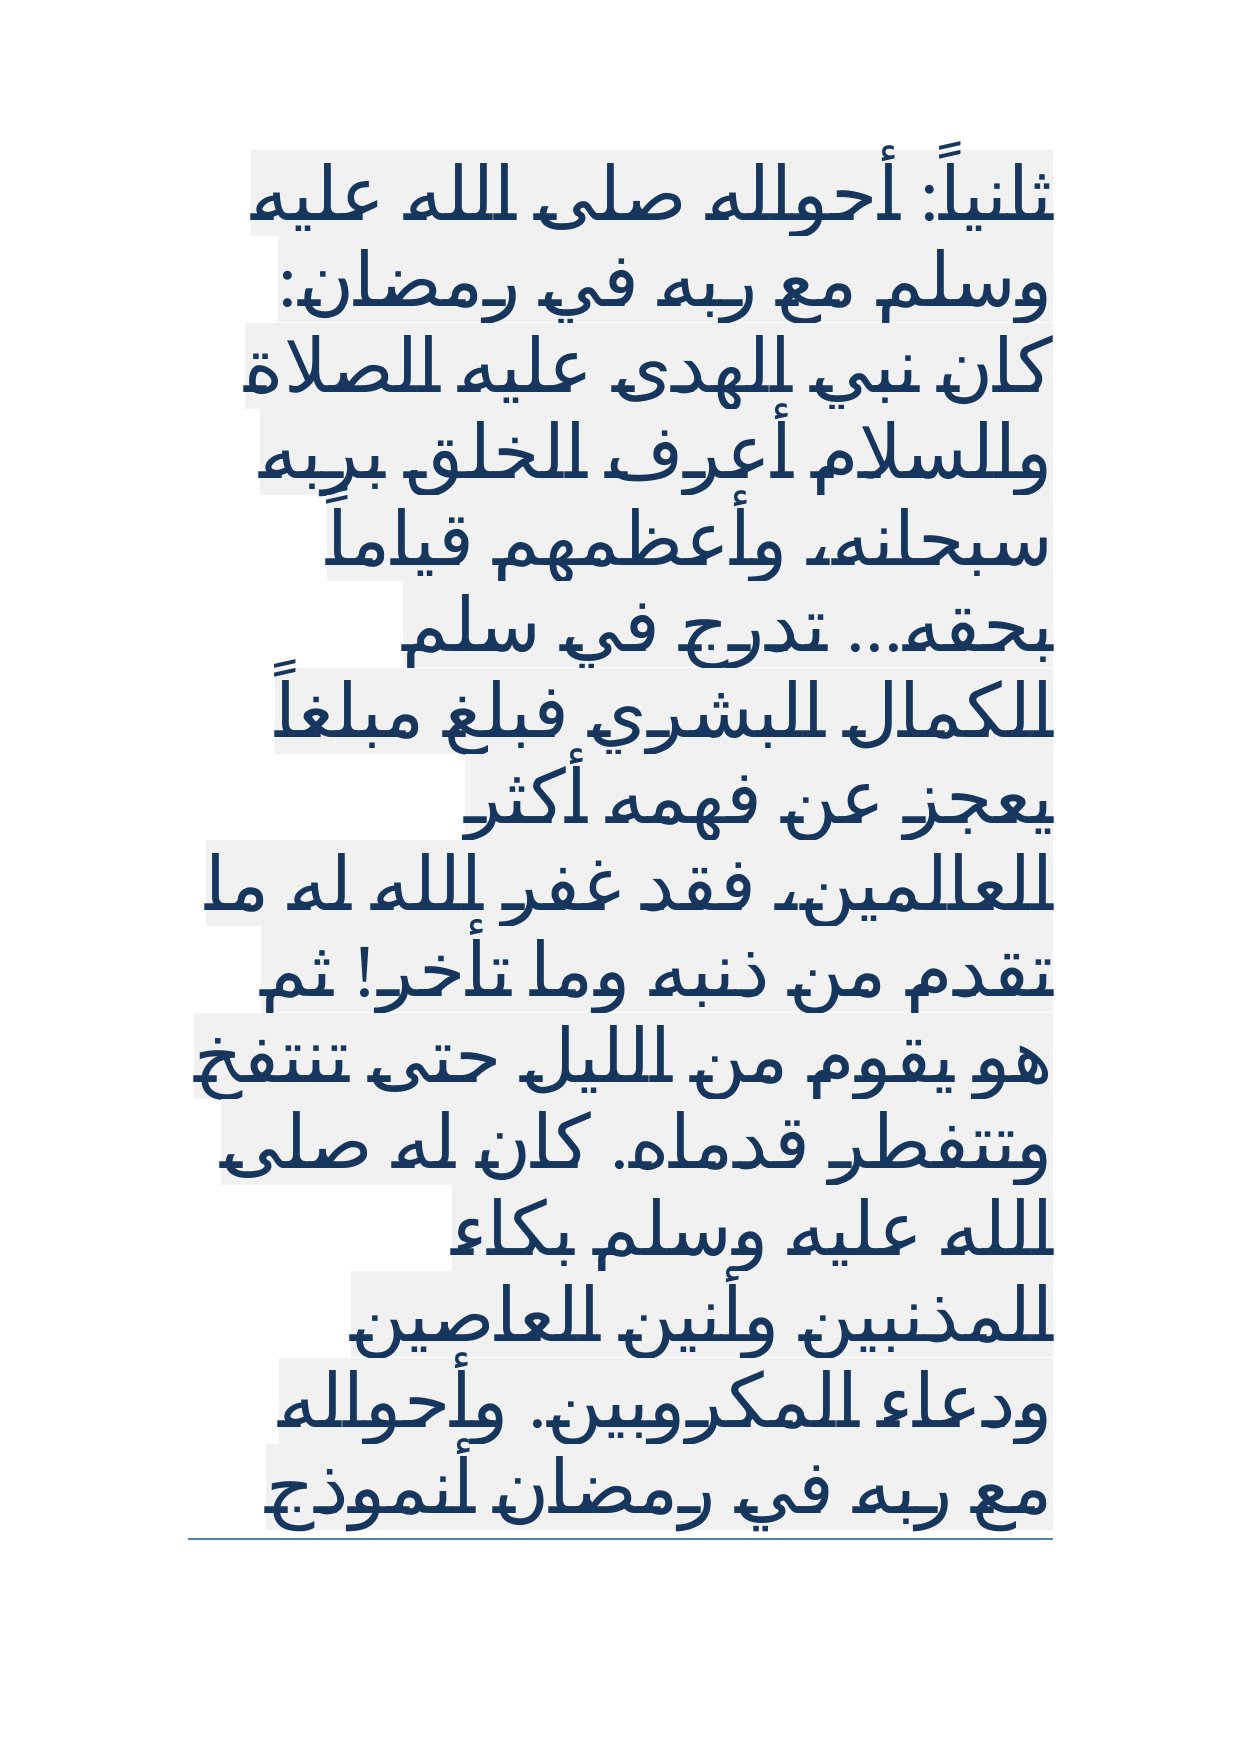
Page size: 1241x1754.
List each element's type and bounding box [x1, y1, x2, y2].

title [187, 150, 1053, 1540]
